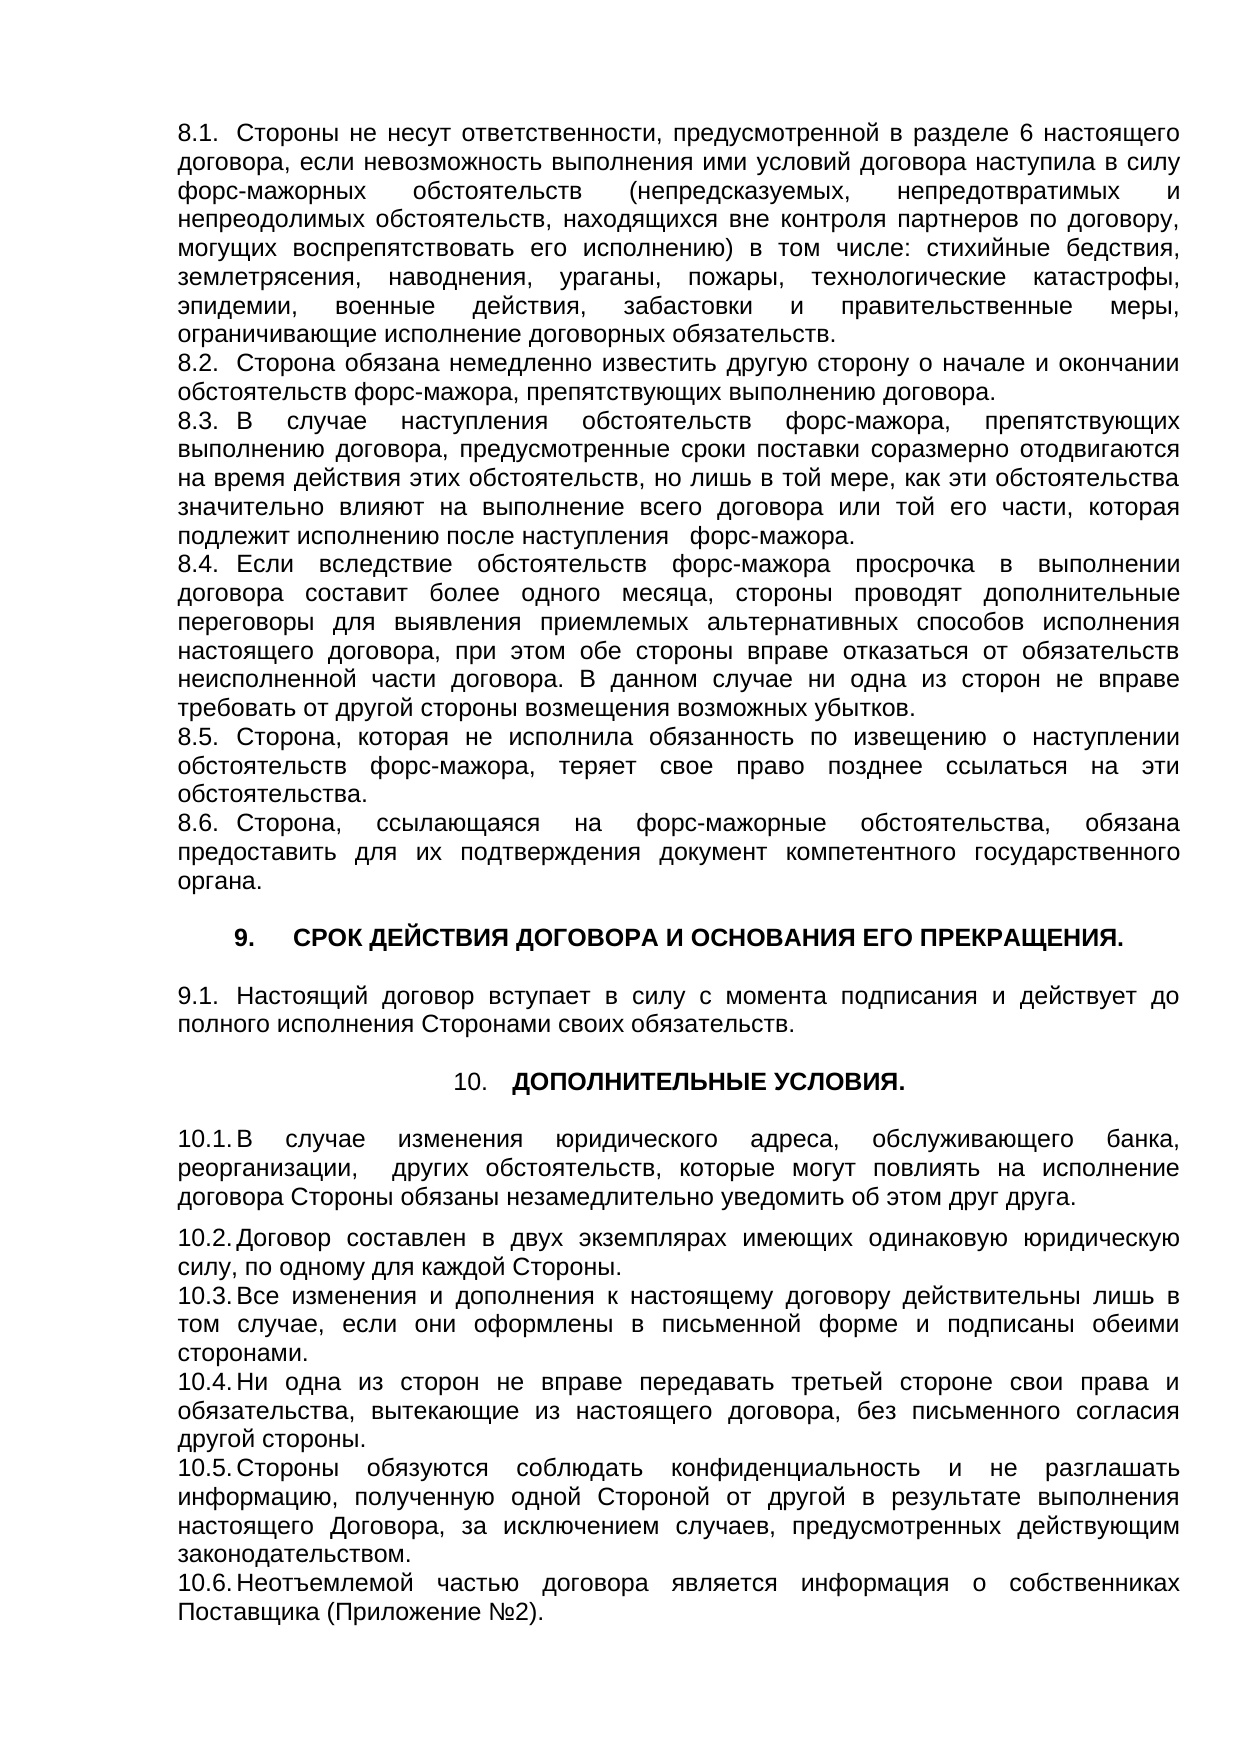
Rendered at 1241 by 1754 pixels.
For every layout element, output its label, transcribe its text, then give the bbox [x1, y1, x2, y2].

list Сторона обязана немедленно известить другую сторону о начале и окончании обстоятельств форс-мажора, препятствующих выполнению договора. [177, 348, 1181, 406]
list ДОПОЛНИТЕЛЬНЫЕ УСЛОВИЯ. [177, 1067, 1181, 1096]
list Договор составлен в двух экземплярах имеющих одинаковую юридическую силу, по одному для каждой Стороны. [177, 1223, 1181, 1281]
list Стороны не несут ответственности, предусмотренной в разделе 6 настоящего договора, если невозможность выполнения ими условий договора наступила в силу форс-мажорных обстоятельств (непредсказуемых, непредотвратимых и непреодолимых обстоятельств, находящихся вне контроля партнеров по договору, могущих воспрепятствовать его исполнению) в том числе: стихийные бедствия, землетрясения, наводнения, ураганы, пожары, технологические катастрофы, эпидемии, военные действия, забастовки и правительственные меры, ограничивающие исполнение договорных обязательств. [177, 118, 1181, 348]
list Настоящий договор вступает в силу с момента подписания и действует до полного исполнения Сторонами своих обязательств. [177, 981, 1181, 1038]
list В случае наступления обстоятельств форс-мажора, препятствующих выполнению договора, предусмотренные сроки поставки соразмерно отодвигаются на время действия этих обстоятельств, но лишь в той мере, как эти обстоятельства значительно влияют на выполнение всего договора или той его части, которая подлежит исполнению после наступления форс-мажора. [177, 406, 1181, 549]
list СРОК ДЕЙСТВИЯ ДОГОВОРА И ОСНОВАНИЯ ЕГО ПРЕКРАЩЕНИЯ. [177, 923, 1181, 952]
list Стороны обязуются соблюдать конфиденциальность и не разглашать информацию, полученную одной Стороной от другой в результате выполнения настоящего Договора, за исключением случаев, предусмотренных действующим законодательством. [177, 1453, 1181, 1568]
list Сторона, ссылающаяся на форс-мажорные обстоятельства, обязана предоставить для их подтверждения документ компетентного государственного органа. [177, 808, 1181, 894]
list Сторона, которая не исполнила обязанность по извещению о наступлении обстоятельств форс-мажора, теряет свое право позднее ссылаться на эти обстоятельства. [177, 722, 1181, 808]
list Неотъемлемой частью договора является информация о собственниках Поставщика (Приложение №2). [177, 1568, 1181, 1626]
list Ни одна из сторон не вправе передавать третьей стороне свои права и обязательства, вытекающие из настоящего договора, без письменного согласия другой стороны. [177, 1367, 1181, 1453]
list Все изменения и дополнения к настоящему договору действительны лишь в том случае, если они оформлены в письменной форме и подписаны обеими сторонами. [177, 1281, 1181, 1367]
list В случае изменения юридического адреса, обслуживающего банка, реорганизации, других обстоятельств, которые могут повлиять на исполнение договора Стороны обязаны незамедлительно уведомить об этом друг друга. [177, 1124, 1181, 1211]
list Если вследствие обстоятельств форс-мажора просрочка в выполнении договора составит более одного месяца, стороны проводят дополнительные переговоры для выявления приемлемых альтернативных способов исполнения настоящего договора, при этом обе стороны вправе отказаться от обязательств неисполненной части договора. В данном случае ни одна из сторон не вправе требовать от другой стороны возмещения возможных убытков. [177, 549, 1181, 722]
